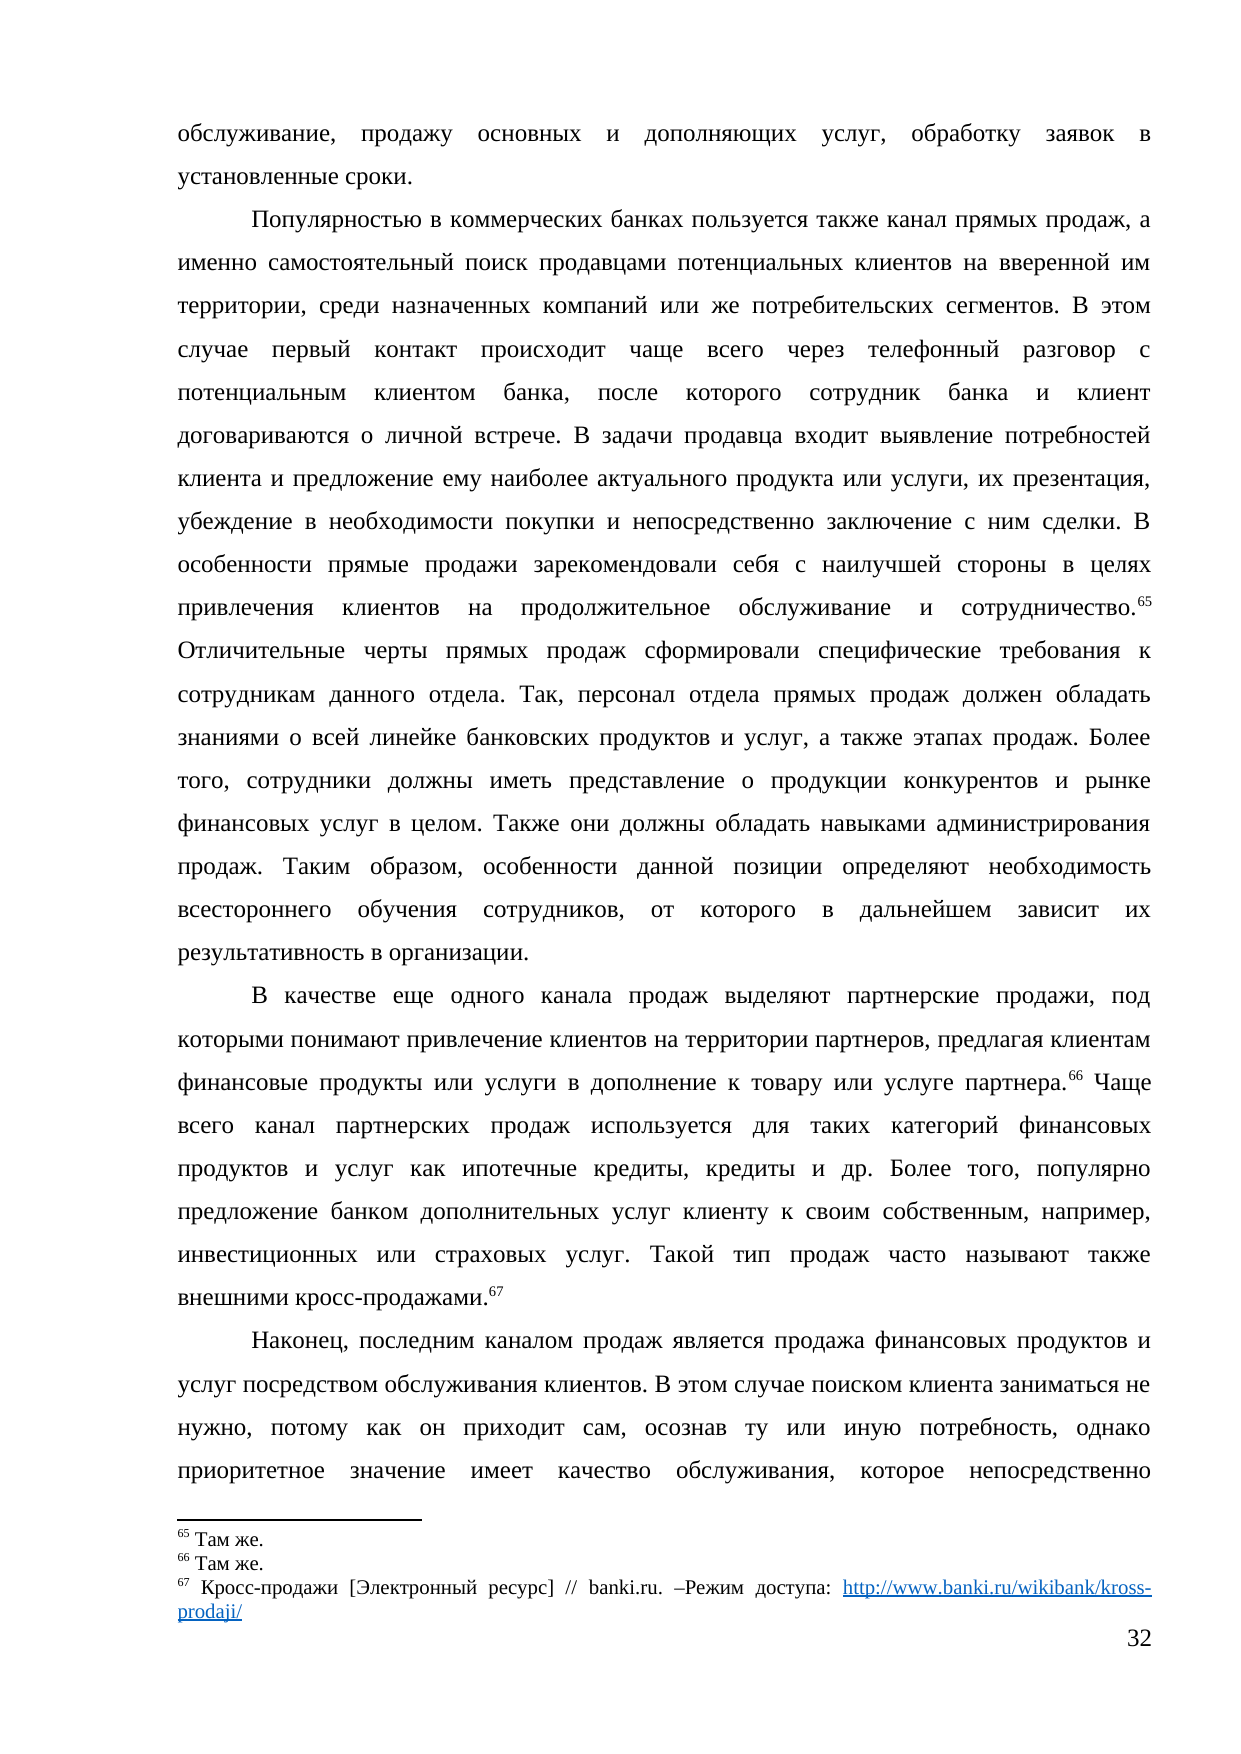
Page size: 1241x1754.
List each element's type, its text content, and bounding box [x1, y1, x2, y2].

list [177, 118, 1152, 190]
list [177, 1326, 1152, 1484]
list Популярностью в коммерческих банках пользуется также канал прямых продаж, а именно самостоятельный поиск продавцами потенциальных клиентов на вверенной им территории, среди назначенных компаний или же потребительских сегментов. В этом случае первый контакт происходит чаще всего через телефонный разговор с потенциальным клиентом банка, после которого сотрудник банка и клиент договариваются о личной встрече. В задачи продавца входит выявление потребностей клиента и предложение ему наиболее актуального продукта или услуги, их презентация, убеждение в необходимости покупки и непосредственно заключение с ним сделки. В особенности прямые продажи зарекомендовали себя с наилучшей стороны в целях привлечения клиентов на продолжительное обслуживание и сотрудничество. Отличительные черты прямых продаж сформировали специфические требования к сотрудникам данного отдела. Так, персонал отдела прямых продаж должен обладать знаниями о всей линейке банковских продуктов и услуг, а также этапах продаж. Более того, сотрудники должны иметь представление о продукции конкурентов и рынке финансовых услуг в целом. Также они должны обладать навыками администрирования продаж. Таким образом, особенности данной позиции определяют необходимость всестороннего обучения сотрудников, от которого в дальнейшем зависит их результативность в организации. [177, 204, 1152, 966]
list В качестве еще одного канала продаж выделяют партнерские продажи, под которыми понимают привлечение клиентов на территории партнеров, предлагая клиентам финансовые продукты или услуги в дополнение к товару или услуге партнера. Чаще всего канал партнерских продаж используется для таких категорий финансовых продуктов и услуг как ипотечные кредиты, кредиты и др. Более того, популярно предложение банком дополнительных услуг клиенту к своим собственным, например, инвестиционных или страховых услуг. Такой тип продаж часто называют также внешними кросс-продажами. [177, 981, 1152, 1311]
